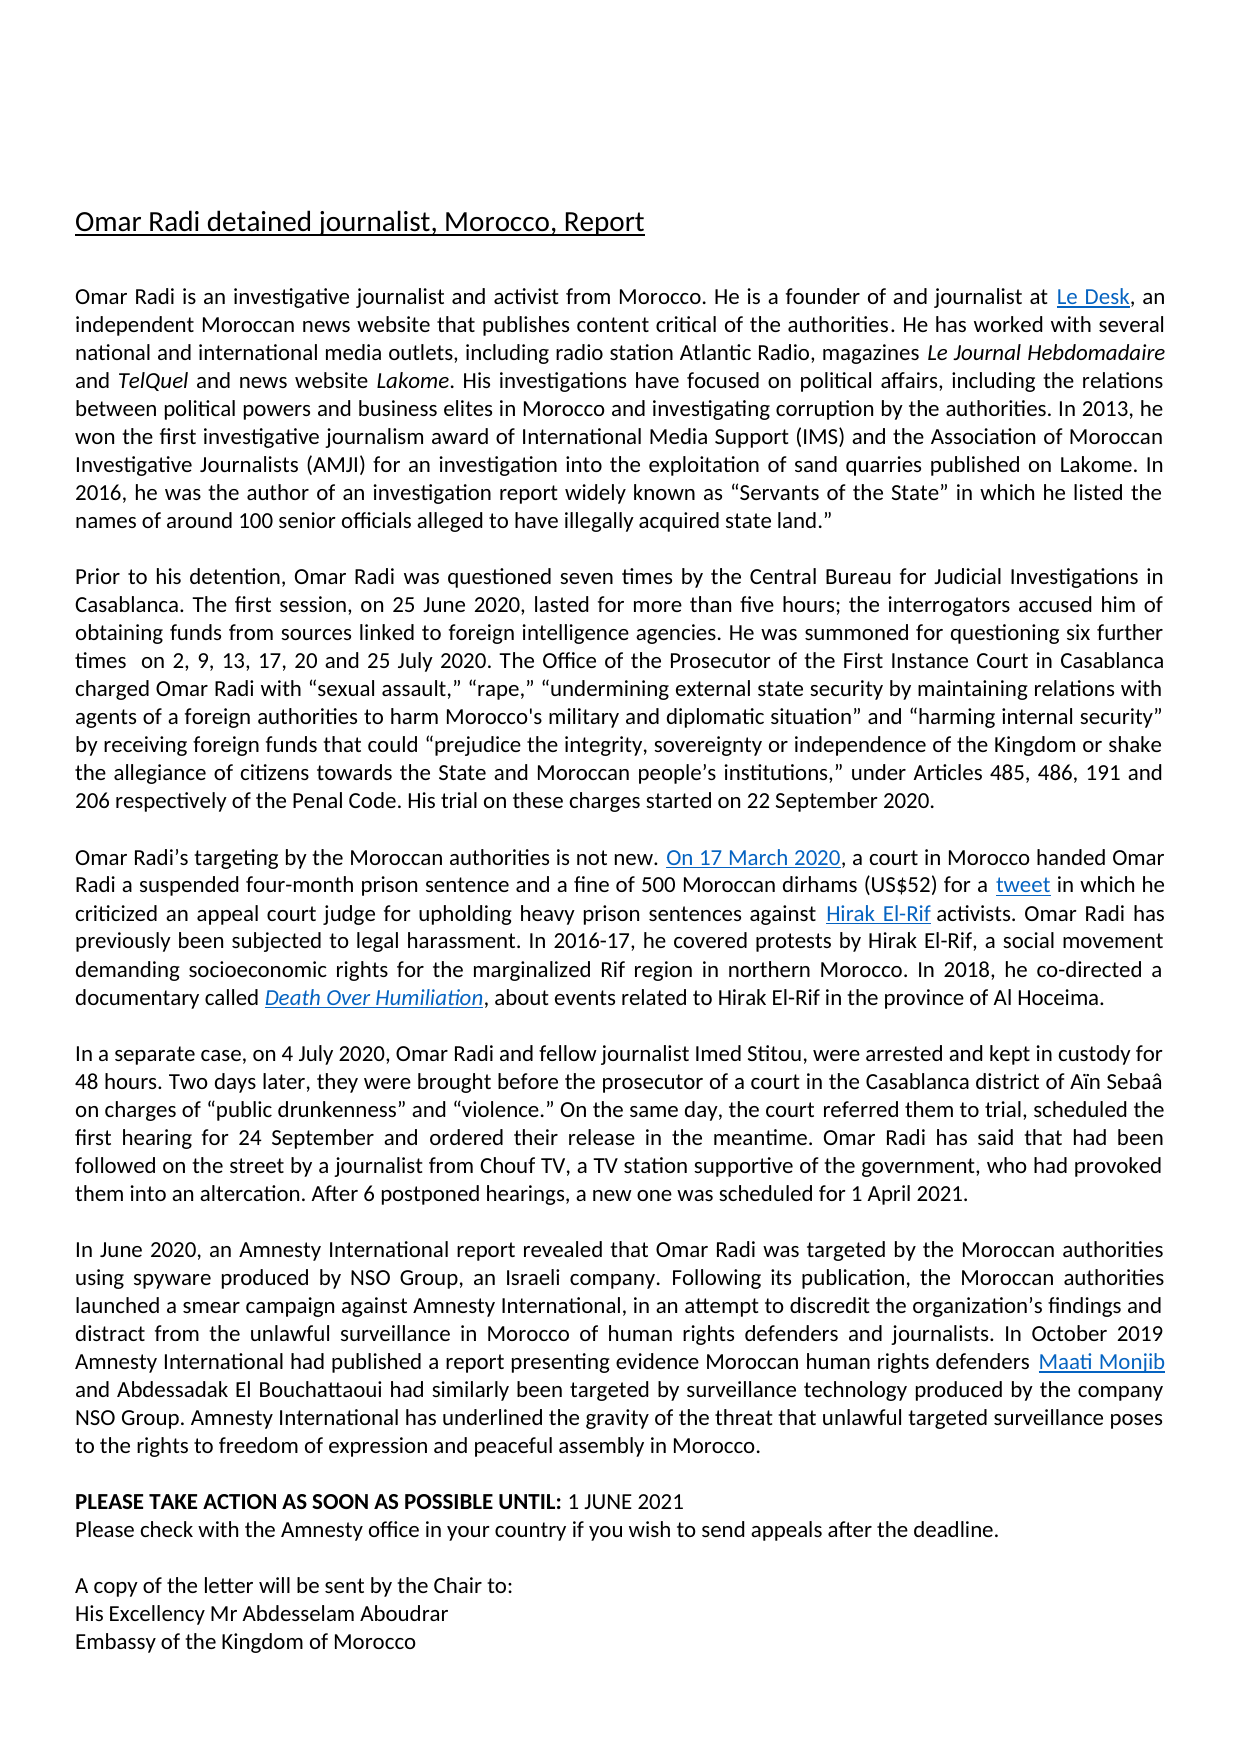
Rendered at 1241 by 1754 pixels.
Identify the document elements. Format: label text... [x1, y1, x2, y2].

text Omar Radi is an investigative journalist and activist from Morocco. He is a founder of and journalist at Le Desk, an independent Moroccan news website that publishes content critical of the authorities. He has worked with several national and international media outlets, including radio station Atlantic Radio, magazines Le Journal Hebdomadaire and TelQuel and news website Lakome. His investigations have focused on political affairs, including the relations between political powers and business elites in Morocco and investigating corruption by the authorities. In 2013, he won the first investigative journalism award of International Media Support (IMS) and the Association of Moroccan Investigative Journalists (AMJI) for an investigation into the exploitation of sand quarries published on Lakome. In 2016, he was the author of an investigation report widely known as “Servants of the State” in which he listed the names of around 100 senior officials alleged to have illegally acquired state land.” [75, 282, 1165, 534]
text In a separate case, on 4 July 2020, Omar Radi and fellow journalist Imed Stitou, were arrested and kept in custody for 48 hours. Two days later, they were brought before the prosecutor of a court in the Casablanca district of Aïn Sebaâ on charges of “public drunkenness” and “violence.” On the same day, the court referred them to trial, scheduled the first hearing for 24 September and ordered their release in the meantime. Omar Radi has said that had been followed on the street by a journalist from Chouf TV, a TV station supportive of the government, who had provoked them into an altercation. After 6 postponed hearings, a new one was scheduled for 1 April 2021. [75, 1039, 1165, 1207]
text Please check with the Amnesty office in your country if you wish to send appeals after the deadline. [75, 1515, 1165, 1543]
text Prior to his detention, Omar Radi was questioned seven times by the Central Bureau for Judicial Investigations in Casablanca. The first session, on 25 June 2020, lasted for more than five hours; the interrogators accused him of obtaining funds from sources linked to foreign intelligence agencies. He was summoned for questioning six further times on 2, 9, 13, 17, 20 and 25 July 2020. The Office of the Prosecutor of the First Instance Court in Casablanca charged Omar Radi with “sexual assault,” “rape,” “undermining external state security by maintaining relations with agents of a foreign authorities to harm Morocco's military and diplomatic situation” and “harming internal security” by receiving foreign funds that could “prejudice the integrity, sovereignty or independence of the Kingdom or shake the allegiance of citizens towards the State and Moroccan people’s institutions,” under Articles 485, 486, 191 and 206 respectively of the Penal Code. His trial on these charges started on 22 September 2020. [75, 534, 1165, 814]
text A copy of the letter will be sent by the Chair to: [75, 1571, 1165, 1599]
text Omar Radi detained journalist, Morocco, Report [75, 203, 1165, 239]
text In June 2020, an Amnesty International report revealed that Omar Radi was targeted by the Moroccan authorities using spyware produced by NSO Group, an Israeli company. Following its publication, the Moroccan authorities launched a smear campaign against Amnesty International, in an attempt to discredit the organization’s findings and distract from the unlawful surveillance in Morocco of human rights defenders and journalists. In October 2019 Amnesty International had published a report presenting evidence Moroccan human rights defenders Maati Monjib and Abdessadak El Bouchattaoui had similarly been targeted by surveillance technology produced by the company NSO Group. Amnesty International has underlined the gravity of the threat that unlawful targeted surveillance poses to the rights to freedom of expression and peaceful assembly in Morocco. [75, 1207, 1165, 1459]
text His Excellency Mr Abdesselam Aboudrar [75, 1599, 1165, 1627]
text Embassy of the Kingdom of Morocco [75, 1627, 1165, 1655]
text PLEASE TAKE ACTION AS SOON AS POSSIBLE UNTIL: 1 JUNE 2021 [75, 1487, 1165, 1515]
text Omar Radi’s targeting by the Moroccan authorities is not new. On 17 March 2020, a court in Morocco handed Omar Radi a suspended four-month prison sentence and a fine of 500 Moroccan dirhams (US$52) for a tweet in which he criticized an appeal court judge for upholding heavy prison sentences against Hirak El-Rif activists. Omar Radi has previously been subjected to legal harassment. In 2016-17, he covered protests by Hirak El-Rif, a social movement demanding socioeconomic rights for the marginalized Rif region in northern Morocco. In 2018, he co-directed a documentary called Death Over Humiliation, about events related to Hirak El-Rif in the province of Al Hoceima. [75, 814, 1165, 1011]
